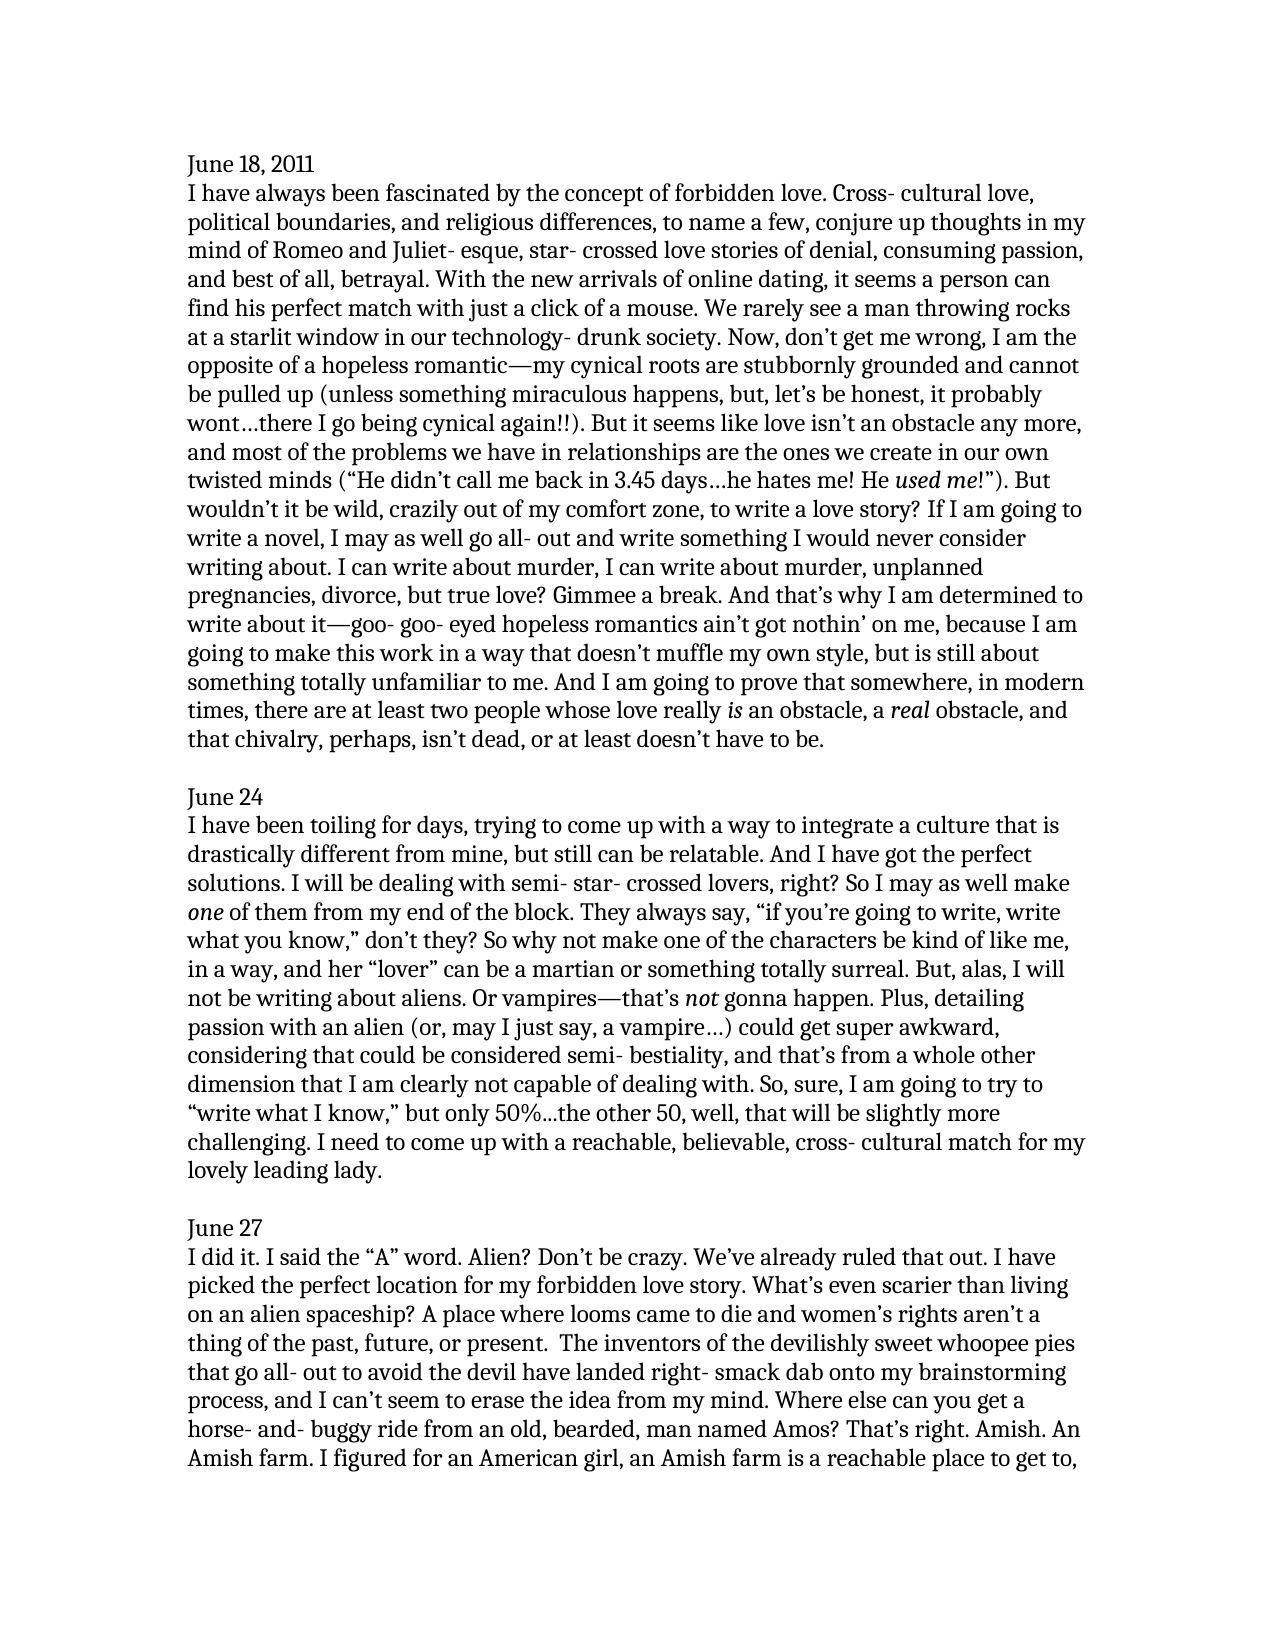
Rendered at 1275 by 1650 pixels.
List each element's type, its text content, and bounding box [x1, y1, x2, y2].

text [187, 1242, 1087, 1472]
text I have always been fascinated by the concept of forbidden love. Cross- cultural love, political boundaries, and religious differences, to name a few, conjure up thoughts in my mind of Romeo and Juliet- esque, star- crossed love stories of denial, consuming passion, and best of all, betrayal. With the new arrivals of online dating, it seems a person can find his perfect match with just a click of a mouse. We rarely see a man throwing rocks at a starlit window in our technology- drunk society. Now, don’t get me wrong, I am the opposite of a hopeless romantic—my cynical roots are stubbornly grounded and cannot be pulled up (unless something miraculous happens, but, let’s be honest, it probably wont…there I go being cynical again!!). But it seems like love isn’t an obstacle any more, and most of the problems we have in relationships are the ones we create in our own twisted minds (“He didn’t call me back in 3.45 days…he hates me! He used me!”). But wouldn’t it be wild, crazily out of my comfort zone, to write a love story? If I am going to write a novel, I may as well go all- out and write something I would never consider writing about. I can write about murder, I can write about murder, unplanned pregnancies, divorce, but true love? Gimmee a break. And that’s why I am determined to write about it—goo- goo- eyed hopeless romantics ain’t got nothin’ on me, because I am going to make this work in a way that doesn’t muffle my own style, but is still about something totally unfamiliar to me. And I am going to prove that somewhere, in modern times, there are at least two people whose love really is an obstacle, a real obstacle, and that chivalry, perhaps, isn’t dead, or at least doesn’t have to be. [187, 179, 1087, 754]
text I have been toiling for days, trying to come up with a way to integrate a culture that is drastically different from mine, but still can be relatable. And I have got the perfect solutions. I will be dealing with semi- star- crossed lovers, right? So I may as well make one of them from my end of the block. They always say, “if you’re going to write, write what you know,” don’t they? So why not make one of the characters be kind of like me, in a way, and her “lover” can be a martian or something totally surreal. But, alas, I will not be writing about aliens. Or vampires—that’s not gonna happen. Plus, detailing passion with an alien (or, may I just say, a vampire…) could get super awkward, considering that could be considered semi- bestiality, and that’s from a whole other dimension that I am clearly not capable of dealing with. So, sure, I am going to try to “write what I know,” but only 50%...the other 50, well, that will be slightly more challenging. I need to come up with a reachable, believable, cross- cultural match for my lovely leading lady. [187, 811, 1087, 1185]
text June 18, 2011 [187, 150, 1087, 179]
text June 24 [187, 782, 1087, 811]
text June 27 [187, 1214, 1087, 1242]
